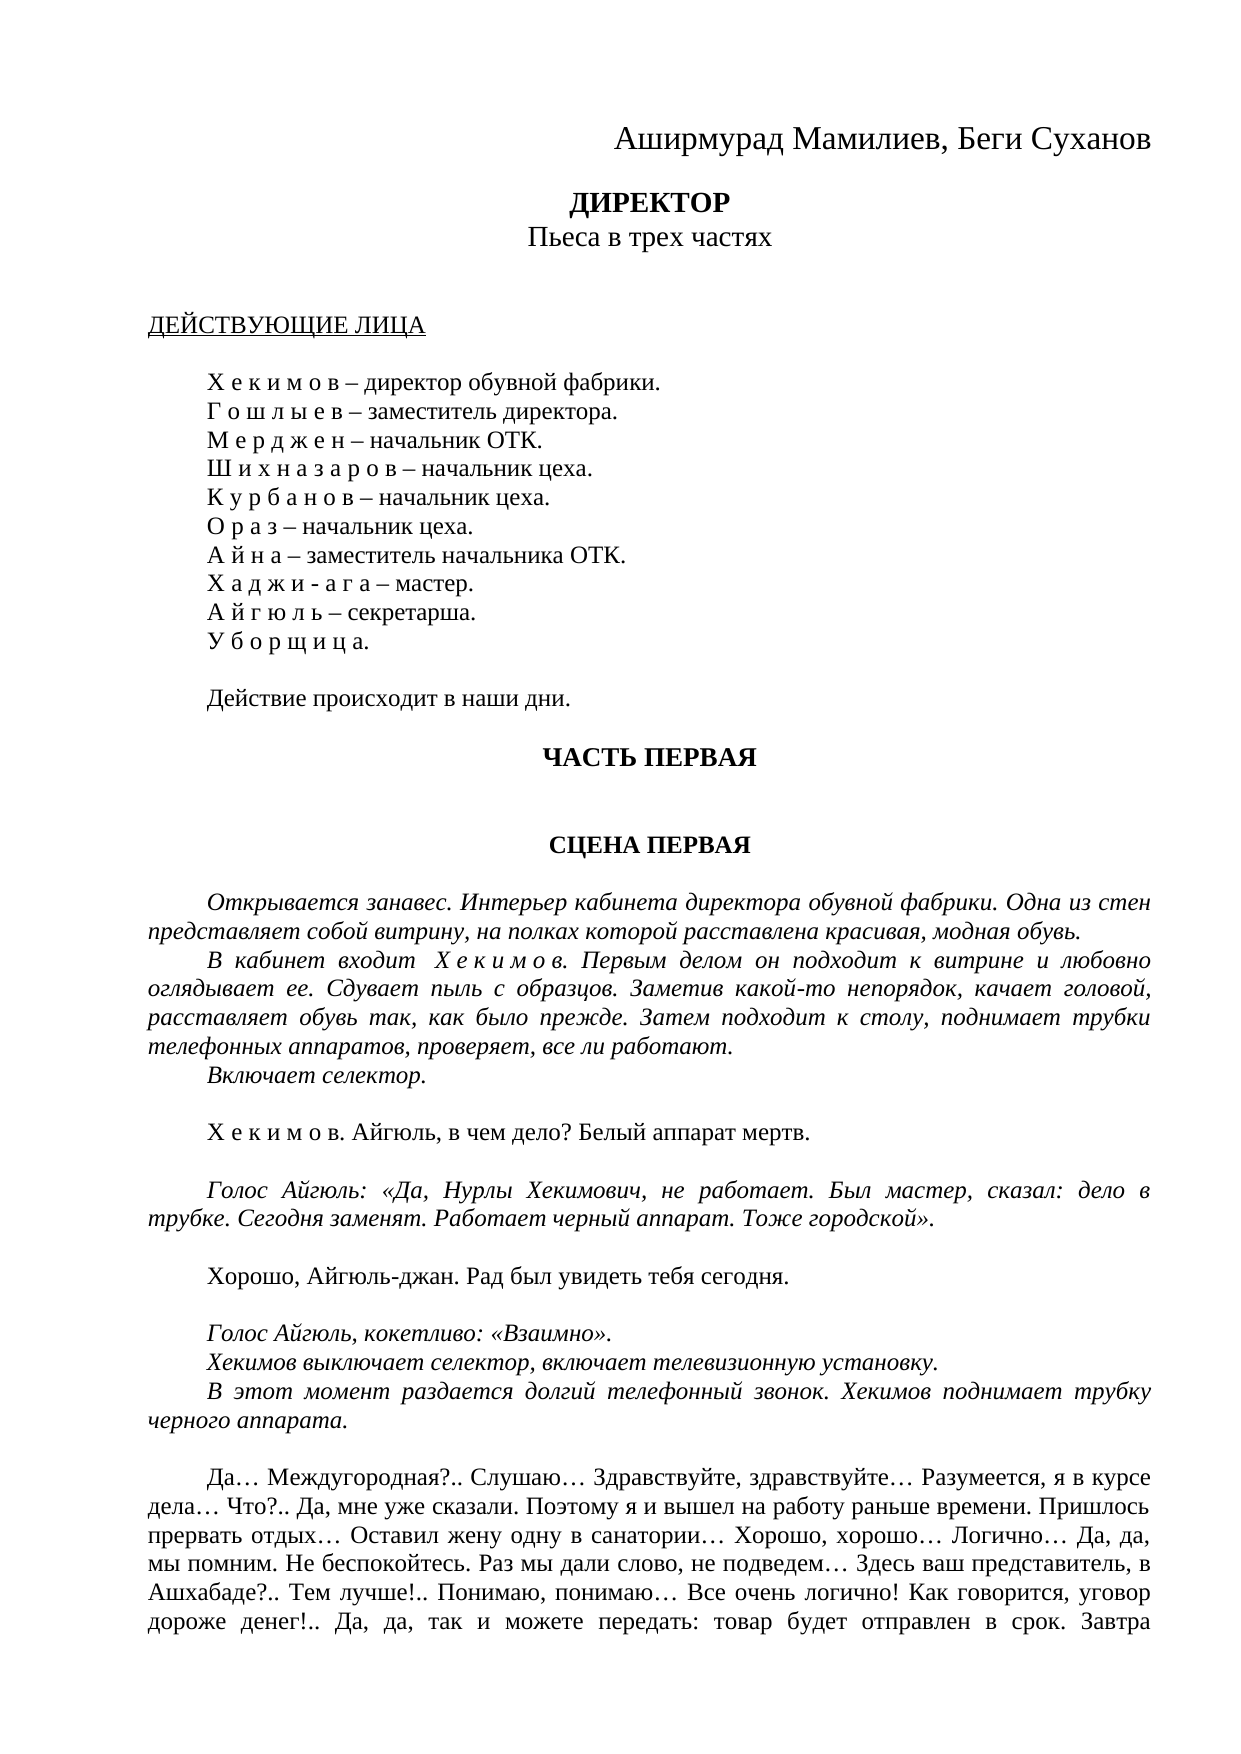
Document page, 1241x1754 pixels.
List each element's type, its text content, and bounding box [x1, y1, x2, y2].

subtitle ЧАСТЬ ПЕРВАЯ [148, 741, 1152, 772]
text В этот момент раздается долгий телефонный звонок. Хекимов поднимает трубку черного аппарата. [148, 1376, 1152, 1433]
text Голос Айгюль: «Да, Нурлы Хекимович, не работает. Был мастер, сказал: дело в трубке. Сегодня заменят. Работает черный аппарат. Тоже городской». [148, 1175, 1152, 1232]
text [148, 1462, 1152, 1635]
text А й г ю л ь – секретарша. [148, 597, 1152, 626]
subtitle Пьеса в трех частях [148, 219, 1152, 252]
text К у р б а н о в – начальник цеха. [148, 482, 1152, 511]
text Х е к и м о в – директор обувной фабрики. [148, 367, 1152, 396]
subtitle Аширмурад Мамилиев, Беги Суханов [148, 118, 1152, 156]
text А й н а – заместитель начальника ОТК. [148, 540, 1152, 568]
text М е р д ж е н – начальник ОТК. [148, 425, 1152, 453]
text О р а з – начальник цеха. [148, 511, 1152, 540]
text В кабинет входит Х е к и м о в. Первым делом он подходит к витрине и любовно оглядывает ее. Сдувает пыль с образцов. Заметив какой-то непорядок, качает головой, расставляет обувь так, как было прежде. Затем подходит к столу, поднимает трубки телефонных аппаратов, проверяет, все ли работают. [148, 945, 1152, 1060]
subtitle СЦЕНА ПЕРВАЯ [148, 830, 1152, 858]
subtitle ДЕЙСТВУЮЩИЕ ЛИЦА [148, 310, 1152, 338]
text Действие происходит в наши дни. [148, 683, 1152, 712]
text Открывается занавес. Интерьер кабинета директора обувной фабрики. Одна из стен представляет собой витрину, на полках которой расставлена красивая, модная обувь. [148, 887, 1152, 945]
text Включает селектор. [148, 1060, 1152, 1088]
text Хекимов выключает селектор, включает телевизионную установку. [148, 1347, 1152, 1376]
subtitle ДИРЕКТОР [148, 185, 1152, 219]
text Х е к и м о в. Айгюль, в чем дело? Белый аппарат мертв. [148, 1117, 1152, 1146]
text Ш и х н а з а р о в – начальник цеха. [148, 453, 1152, 482]
text Г о ш л ы е в – заместитель директора. [148, 396, 1152, 425]
text Голос Айгюль, кокетливо: «Взаимно». [148, 1318, 1152, 1347]
text Х а д ж и - а г а – мастер. [148, 568, 1152, 597]
text У б о р щ и ц а. [148, 626, 1152, 655]
text Хорошо, Айгюль-джан. Рад был увидеть тебя сегодня. [148, 1261, 1152, 1290]
